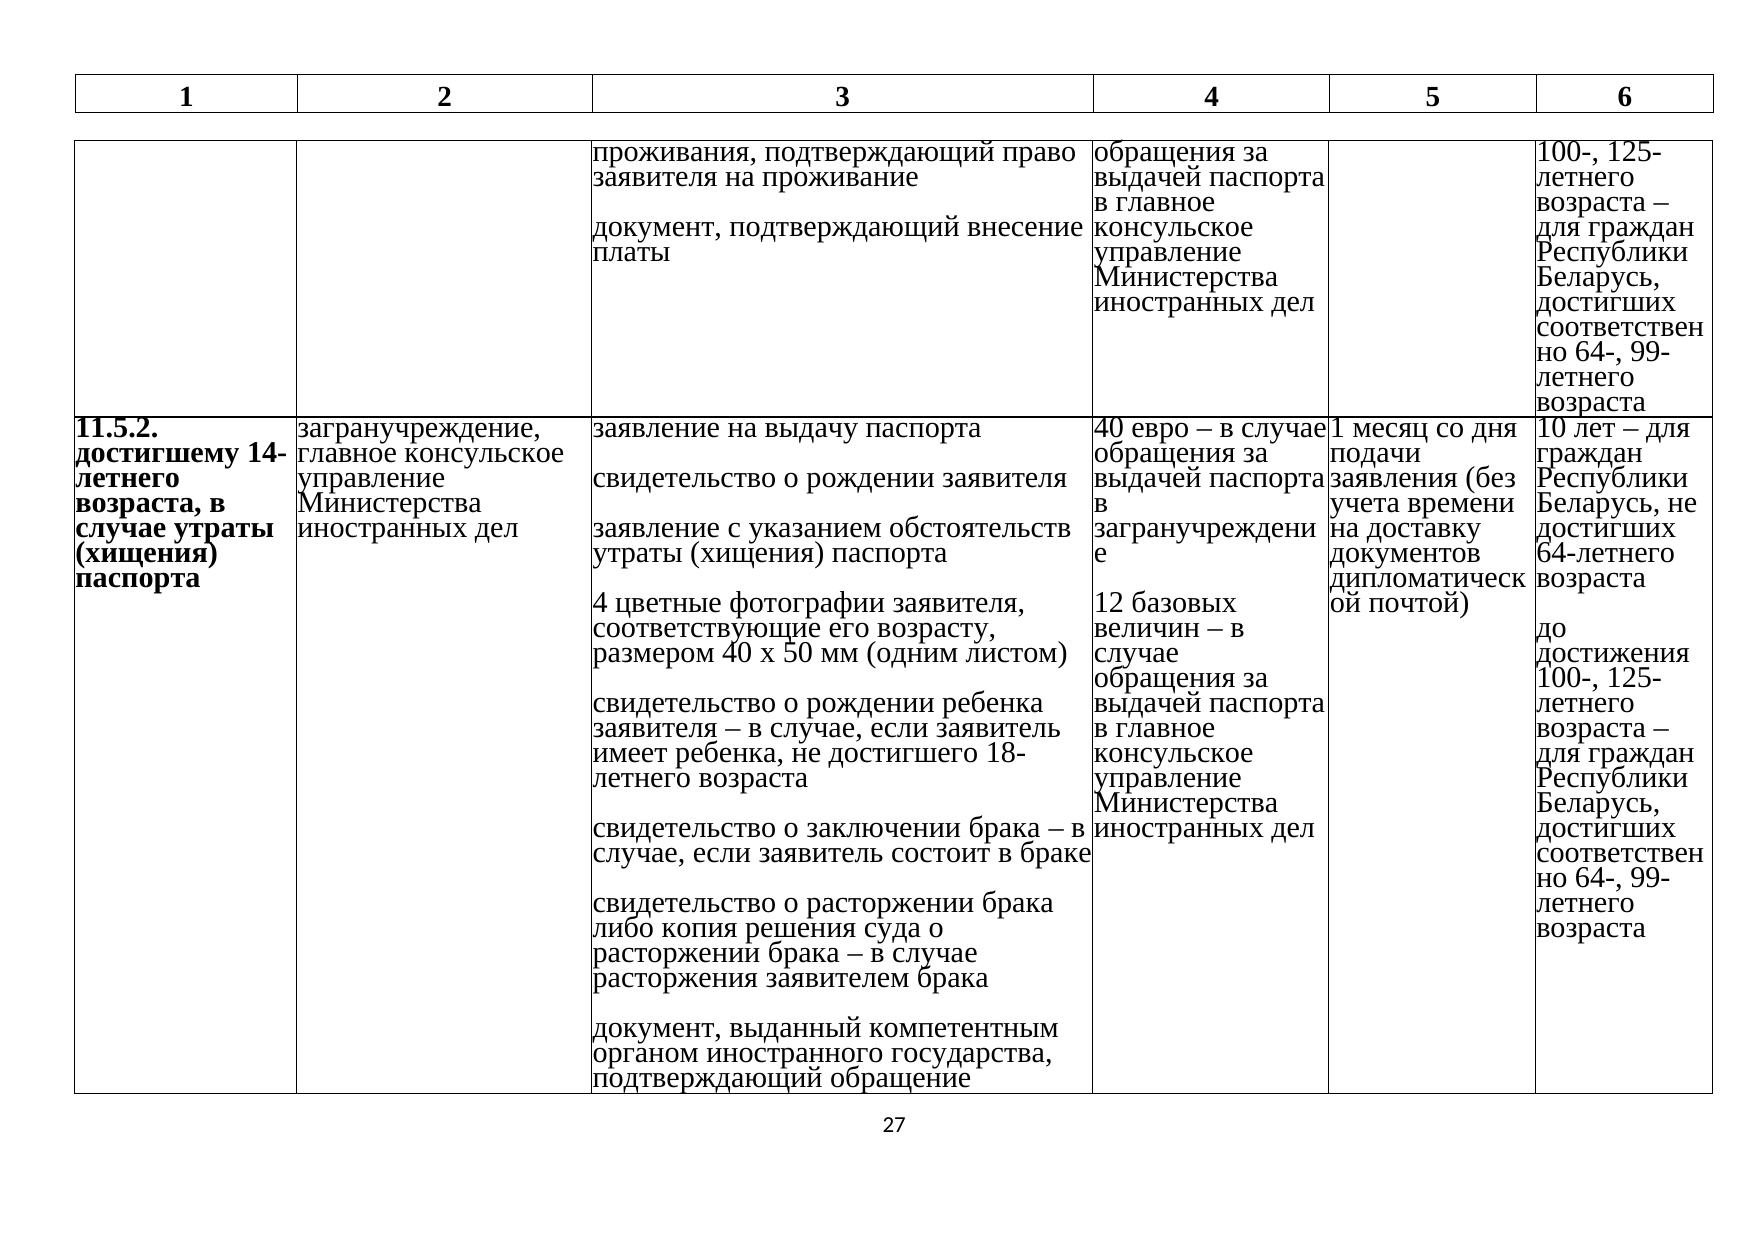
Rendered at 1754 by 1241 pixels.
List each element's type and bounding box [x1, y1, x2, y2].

table_cell [1093, 418, 1328, 1092]
table_cell [1329, 418, 1535, 1092]
table_cell [297, 141, 591, 416]
table_cell [75, 418, 296, 1092]
table_cell [1329, 141, 1535, 416]
table_cell [297, 418, 591, 1092]
table_cell [1536, 141, 1712, 416]
table_cell [75, 141, 296, 416]
table_cell [592, 141, 1092, 416]
table_cell [592, 418, 1092, 1092]
table_cell [1536, 418, 1712, 1092]
table_cell [1093, 141, 1328, 416]
